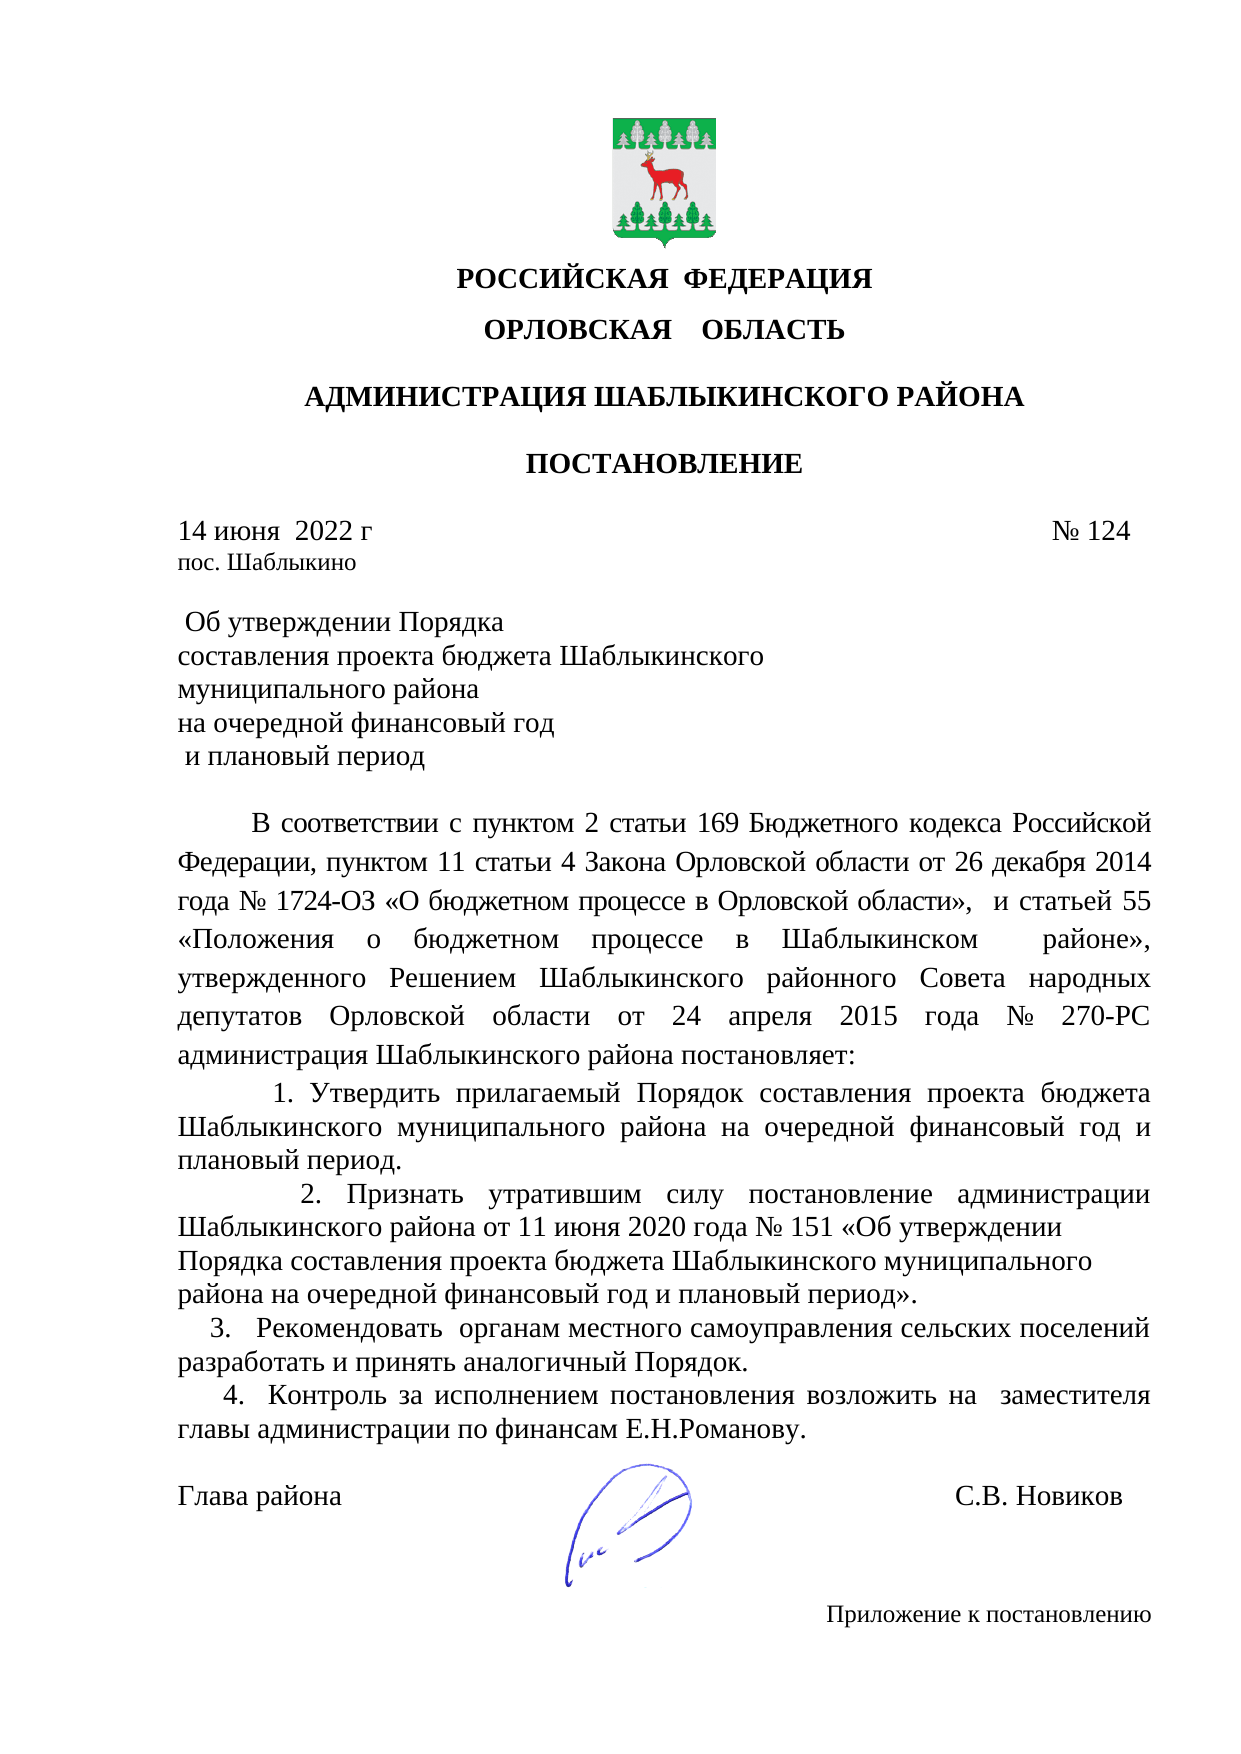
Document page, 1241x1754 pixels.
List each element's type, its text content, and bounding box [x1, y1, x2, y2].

text В соответствии с пунктом 2 статьи 169 Бюджетного кодекса Российской Федерации, пунктом 11 статьи 4 Закона Орловской области от 26 декабря 2014 года № 1724-ОЗ «О бюджетном процессе в Орловской области», и статьей 55 «Положения о бюджетном процессе в Шаблыкинском районе», утвержденного Решением Шаблыкинского районного Совета народных депутатов Орловской области от 24 апреля 2015 года № 270-РС администрация Шаблыкинского района постановляет: [177, 806, 1152, 1070]
subtitle пос. Шаблыкино [177, 547, 1152, 576]
title составления проекта бюджета Шаблыкинского [177, 638, 1152, 671]
text 3. Рекомендовать органам местного самоуправления сельских поселений разработать и принять аналогичный Порядок. [177, 1310, 1152, 1377]
text 1. Утвердить прилагаемый Порядок составления проекта бюджета Шаблыкинского муниципального района на очередной финансовый год и плановый период. [177, 1075, 1152, 1176]
title и плановый период [177, 738, 1152, 772]
picture [612, 118, 716, 249]
text Глава района С.В. Новиков [694, 1478, 1152, 1511]
subtitle ОРЛОВСКАЯ ОБЛАСТЬ [177, 312, 1152, 346]
subtitle АДМИНИСТРАЦИЯ ШАБЛЫКИНСКОГО РАЙОНА [177, 379, 1152, 413]
picture [562, 1462, 694, 1588]
title Об утверждении Порядка [177, 604, 1152, 638]
title РОССИЙСКАЯ ФЕДЕРАЦИЯ [177, 262, 1152, 295]
text 2. Признать утратившим силу постановление администрации Шаблыкинского района от 11 июня 2020 года № 151 «Об утверждении [177, 1176, 1152, 1243]
subtitle 14 июня 2022 г № 124 [177, 513, 1152, 547]
subtitle ПОСТАНОВЛЕНИЕ [177, 446, 1152, 480]
title муниципального района [177, 671, 1152, 705]
text Приложение к постановлению [177, 1599, 1152, 1627]
text Порядка составления проекта бюджета Шаблыкинского муниципального [177, 1243, 1152, 1277]
text района на очередной финансовый год и плановый период». [177, 1277, 1152, 1310]
title на очередной финансовый год [177, 705, 1152, 738]
text Глава района С.В. Новиков [177, 1478, 562, 1511]
text 4. Контроль за исполнением постановления возложить на заместителя главы администрации по финансам Е.Н.Романову. [177, 1377, 1152, 1444]
